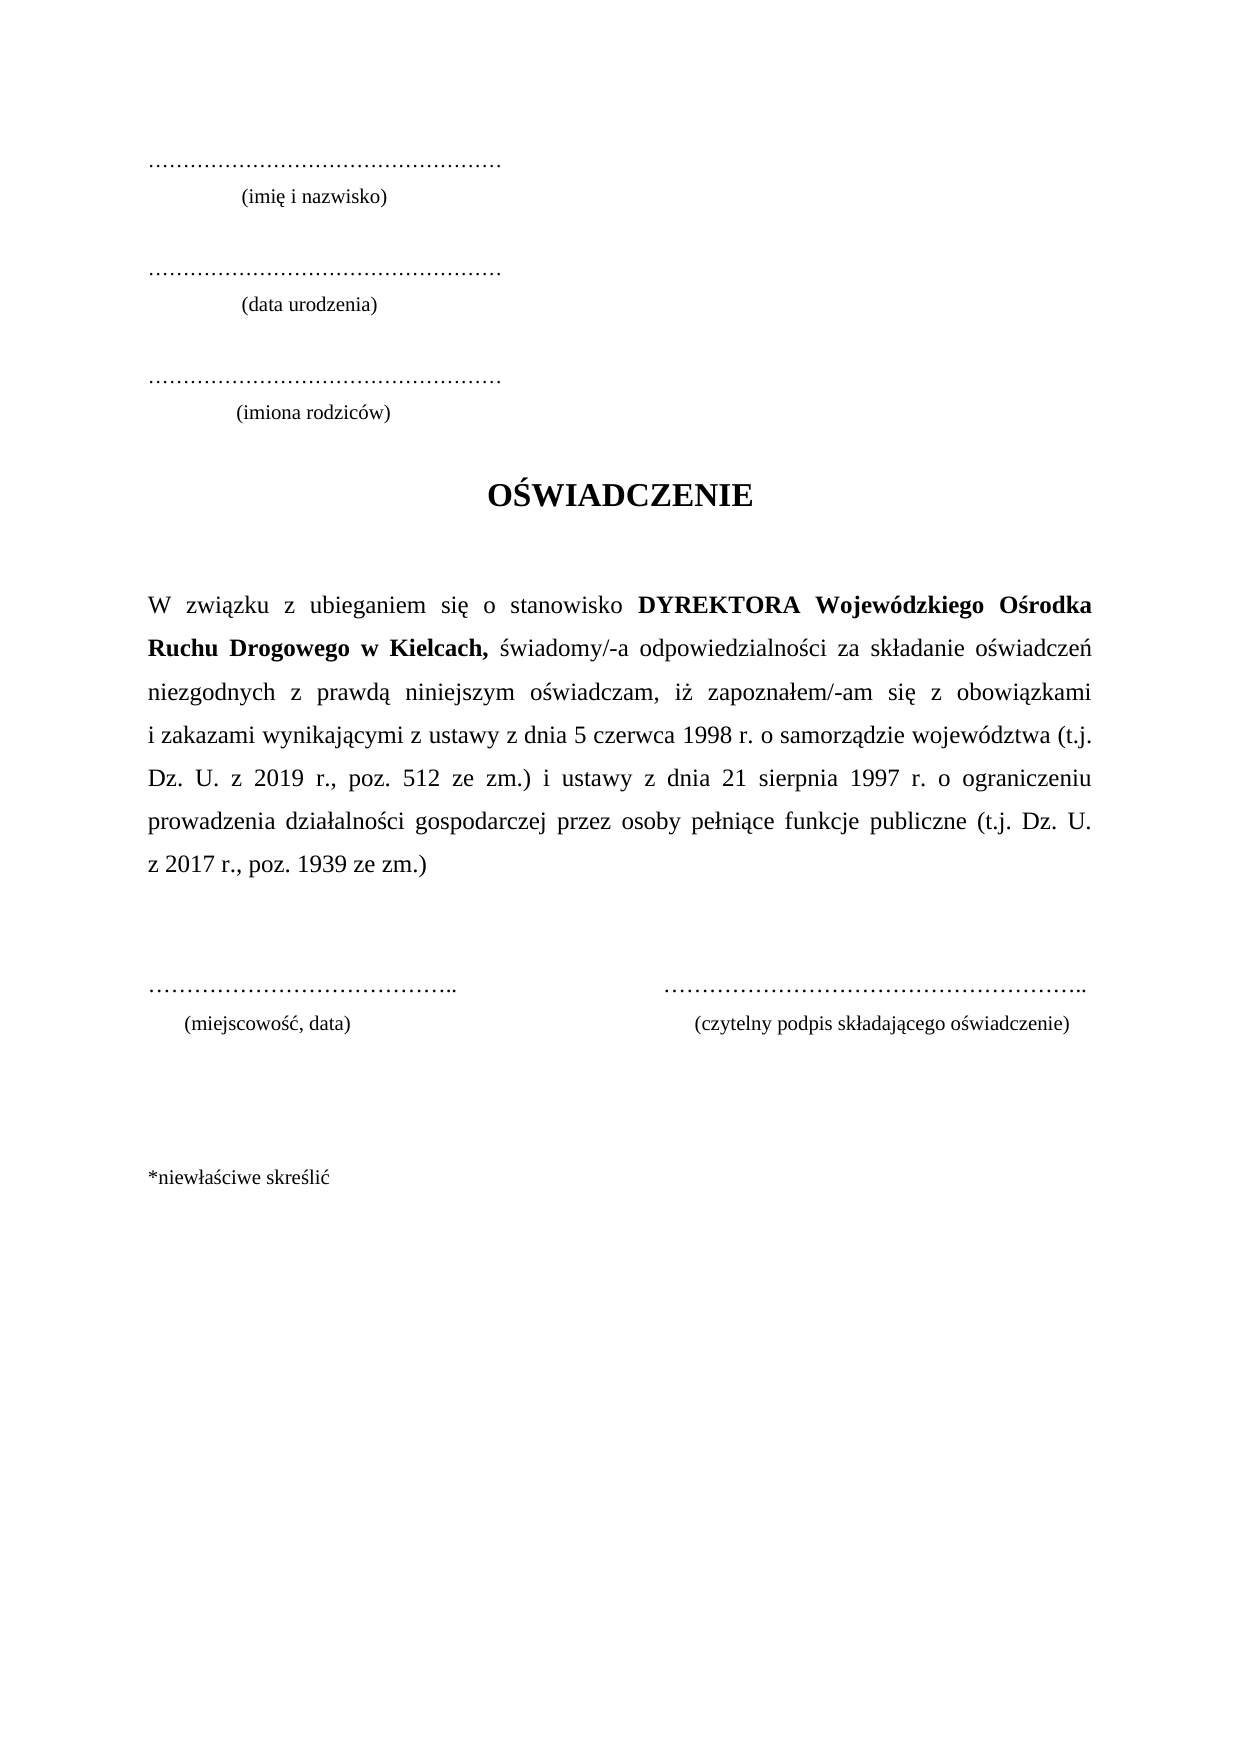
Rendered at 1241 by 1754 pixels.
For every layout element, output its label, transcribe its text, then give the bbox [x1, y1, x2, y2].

text (miejscowość, data) (czytelny podpis składającego oświadczenie) [148, 1011, 1093, 1035]
text …………………………………………… [148, 148, 1093, 172]
text (imiona rodziców) [148, 400, 1093, 424]
text ………………………………….. ……………………………………………….. [148, 971, 1093, 998]
text OŚWIADCZENIE [148, 475, 1093, 514]
text (data urodzenia) [148, 292, 1093, 316]
text *niewłaściwe skreślić [148, 1165, 1093, 1189]
text W związku z ubieganiem się o stanowisko DYREKTORA Wojewódzkiego Ośrodka Ruchu Drogowego w Kielcach, świadomy/-a odpowiedzialności za składanie oświadczeń niezgodnych z prawdą niniejszym oświadczam, iż zapoznałem/-am się z obowiązkami i zakazami wynikającymi z ustawy z dnia 5 czerwca 1998 r. o samorządzie województwa (t.j. Dz. U. z 2019 r., poz. 512 ze zm.) i ustawy z dnia 21 sierpnia 1997 r. o ograniczeniu prowadzenia działalności gospodarczej przez osoby pełniące funkcje publiczne (t.j. Dz. U. z 2017 r., poz. 1939 ze zm.) [148, 590, 1093, 878]
text (imię i nazwisko) [148, 184, 1093, 208]
text …………………………………………… [148, 256, 1093, 280]
text …………………………………………… [148, 364, 1093, 388]
